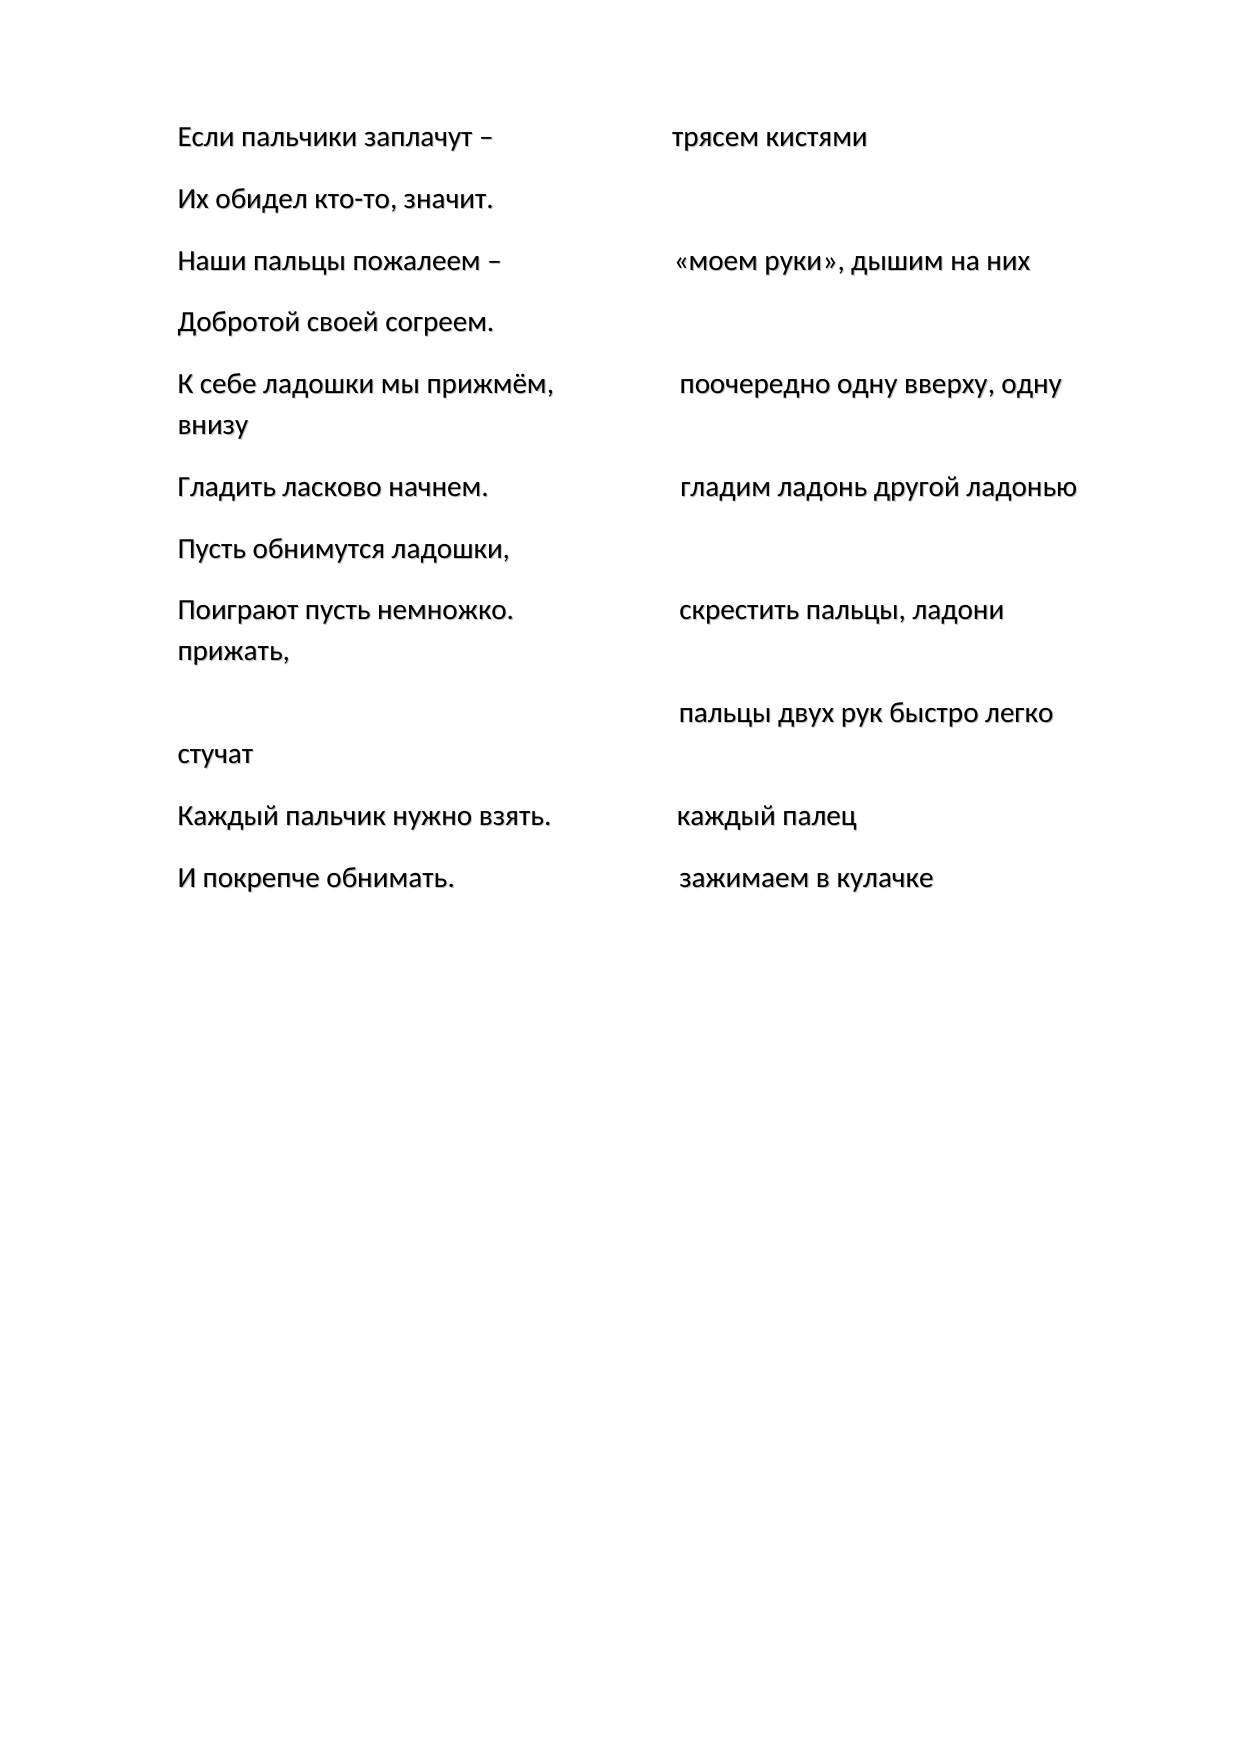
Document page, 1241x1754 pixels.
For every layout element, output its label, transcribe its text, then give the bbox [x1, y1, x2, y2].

text пальцы двух рук быстро легко стучат [177, 694, 1107, 771]
text Добротой своей согреем. [177, 303, 1107, 339]
text Наши пальцы пожалеем – «моем руки», дышим на них [177, 242, 1107, 277]
text К себе ладошки мы прижмём, поочередно одну вверху, одну внизу [177, 365, 1107, 442]
text Гладить ласково начнем. гладим ладонь другой ладонью [177, 468, 1107, 503]
text Пусть обнимутся ладошки, [177, 530, 1107, 565]
text И покрепче обнимать. зажимаем в кулачке [177, 859, 1107, 894]
text Их обидел кто-то, значит. [177, 180, 1107, 216]
text Если пальчики заплачут – трясем кистями [177, 118, 1107, 154]
text Каждый пальчик нужно взять. каждый палец [177, 797, 1107, 832]
text Поиграют пусть немножко. скрестить пальцы, ладони прижать, [177, 591, 1107, 668]
